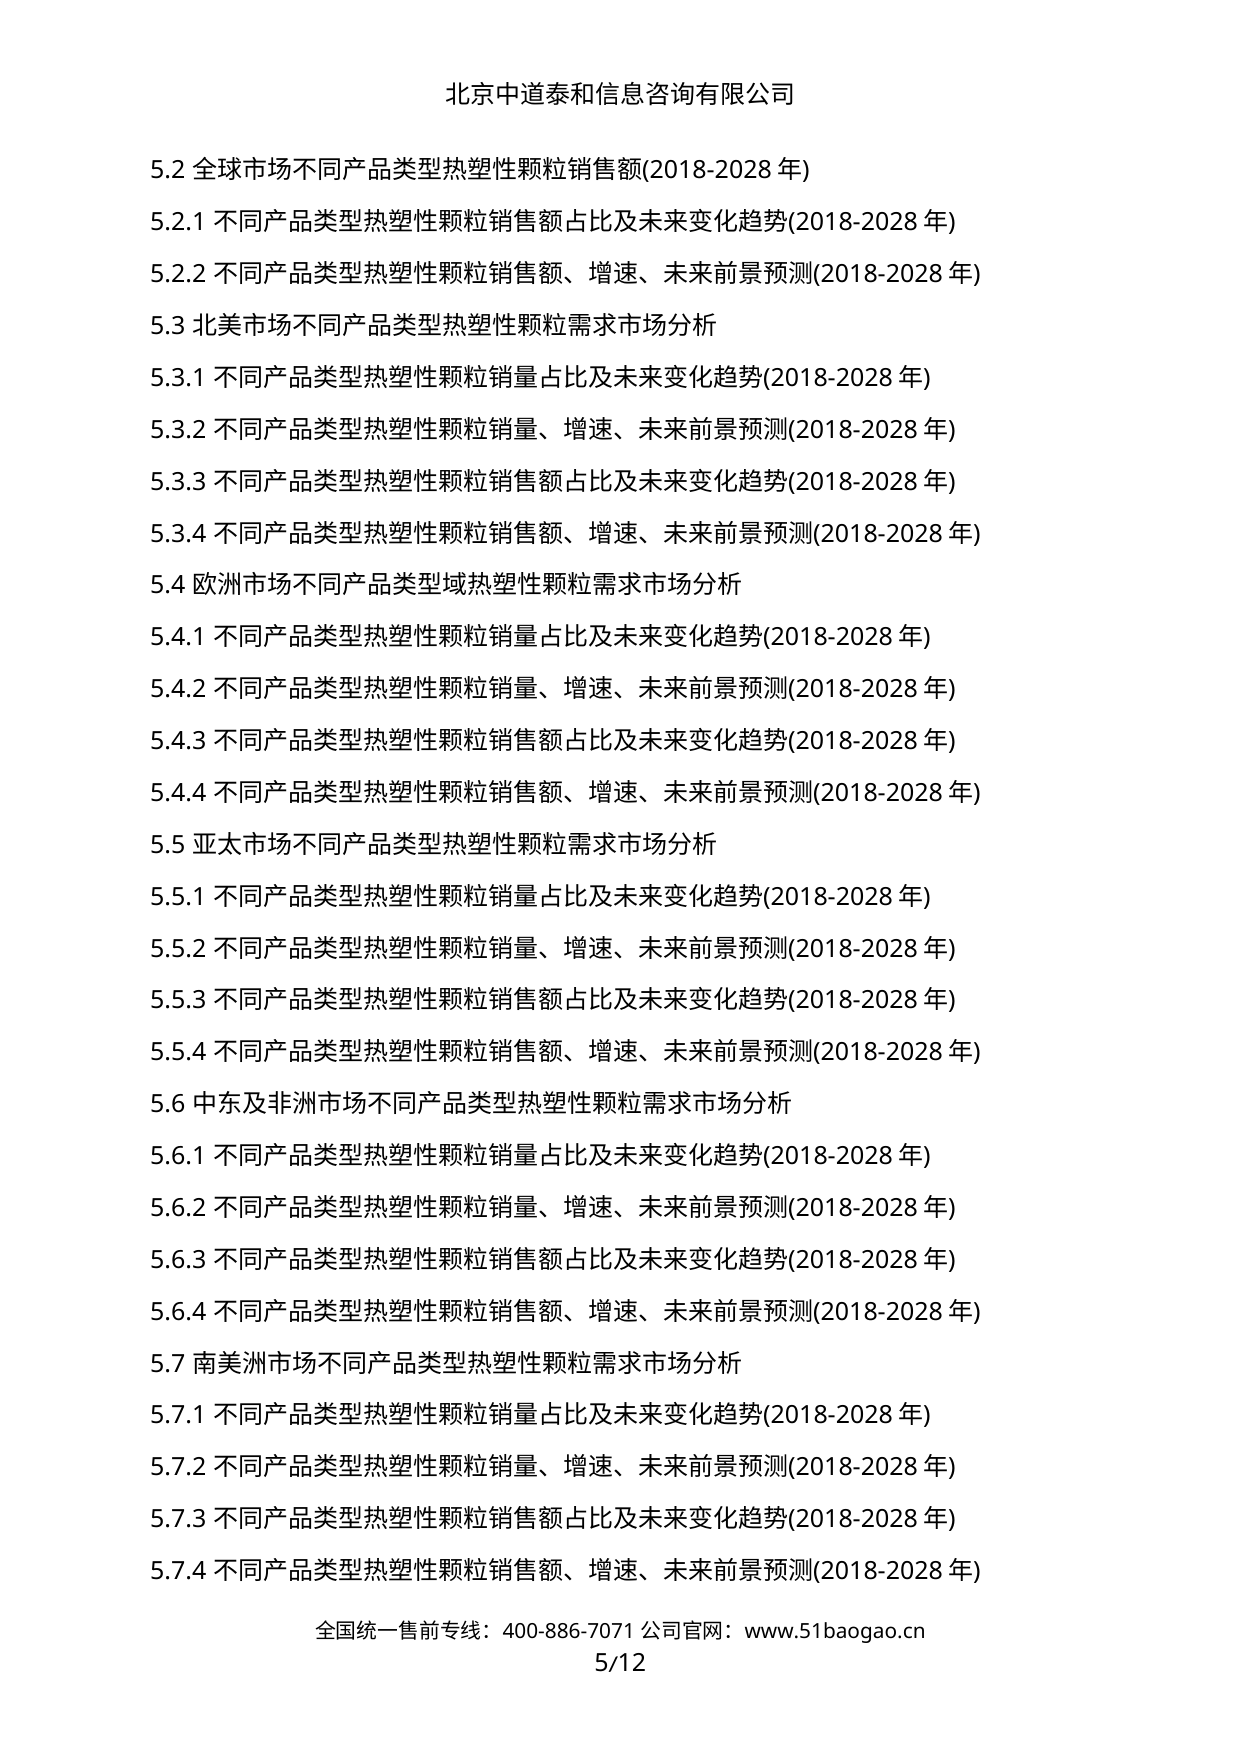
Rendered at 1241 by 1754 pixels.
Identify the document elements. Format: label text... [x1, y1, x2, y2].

text 5.6 中东及非洲市场不同产品类型热塑性颗粒需求市场分析 [150, 1084, 1090, 1120]
text 5.7 南美洲市场不同产品类型热塑性颗粒需求市场分析 [150, 1343, 1090, 1379]
text 5.3.4 不同产品类型热塑性颗粒销售额、增速、未来前景预测(2018-2028年) [150, 513, 1090, 549]
text 5.7.2 不同产品类型热塑性颗粒销量、增速、未来前景预测(2018-2028年) [150, 1447, 1090, 1483]
text 5.2.2 不同产品类型热塑性颗粒销售额、增速、未来前景预测(2018-2028年) [150, 254, 1090, 290]
text 5.3 北美市场不同产品类型热塑性颗粒需求市场分析 [150, 306, 1090, 342]
text 5.4.4 不同产品类型热塑性颗粒销售额、增速、未来前景预测(2018-2028年) [150, 772, 1090, 809]
text 5.5.3 不同产品类型热塑性颗粒销售额占比及未来变化趋势(2018-2028年) [150, 980, 1090, 1016]
text 5.4.2 不同产品类型热塑性颗粒销量、增速、未来前景预测(2018-2028年) [150, 669, 1090, 705]
text 5.5 亚太市场不同产品类型热塑性颗粒需求市场分析 [150, 824, 1090, 861]
text 5.2 全球市场不同产品类型热塑性颗粒销售额(2018-2028年) [150, 150, 1090, 186]
text 5.3.1 不同产品类型热塑性颗粒销量占比及未来变化趋势(2018-2028年) [150, 357, 1090, 394]
text 5.4.3 不同产品类型热塑性颗粒销售额占比及未来变化趋势(2018-2028年) [150, 721, 1090, 757]
text 5.6.4 不同产品类型热塑性颗粒销售额、增速、未来前景预测(2018-2028年) [150, 1291, 1090, 1327]
text 5.7.1 不同产品类型热塑性颗粒销量占比及未来变化趋势(2018-2028年) [150, 1395, 1090, 1431]
text 5.5.2 不同产品类型热塑性颗粒销量、增速、未来前景预测(2018-2028年) [150, 928, 1090, 964]
text 5.2.1 不同产品类型热塑性颗粒销售额占比及未来变化趋势(2018-2028年) [150, 202, 1090, 238]
text 5.7.4 不同产品类型热塑性颗粒销售额、增速、未来前景预测(2018-2028年) [150, 1551, 1090, 1587]
text 5.4.1 不同产品类型热塑性颗粒销量占比及未来变化趋势(2018-2028年) [150, 617, 1090, 653]
text 5.5.1 不同产品类型热塑性颗粒销量占比及未来变化趋势(2018-2028年) [150, 876, 1090, 912]
text 5.6.3 不同产品类型热塑性颗粒销售额占比及未来变化趋势(2018-2028年) [150, 1239, 1090, 1276]
text 5.3.3 不同产品类型热塑性颗粒销售额占比及未来变化趋势(2018-2028年) [150, 461, 1090, 497]
text 5.5.4 不同产品类型热塑性颗粒销售额、增速、未来前景预测(2018-2028年) [150, 1032, 1090, 1068]
text 5.3.2 不同产品类型热塑性颗粒销量、增速、未来前景预测(2018-2028年) [150, 409, 1090, 446]
text 5.7.3 不同产品类型热塑性颗粒销售额占比及未来变化趋势(2018-2028年) [150, 1499, 1090, 1535]
text 5.6.1 不同产品类型热塑性颗粒销量占比及未来变化趋势(2018-2028年) [150, 1136, 1090, 1172]
text 5.6.2 不同产品类型热塑性颗粒销量、增速、未来前景预测(2018-2028年) [150, 1187, 1090, 1224]
text 5.4 欧洲市场不同产品类型域热塑性颗粒需求市场分析 [150, 565, 1090, 601]
